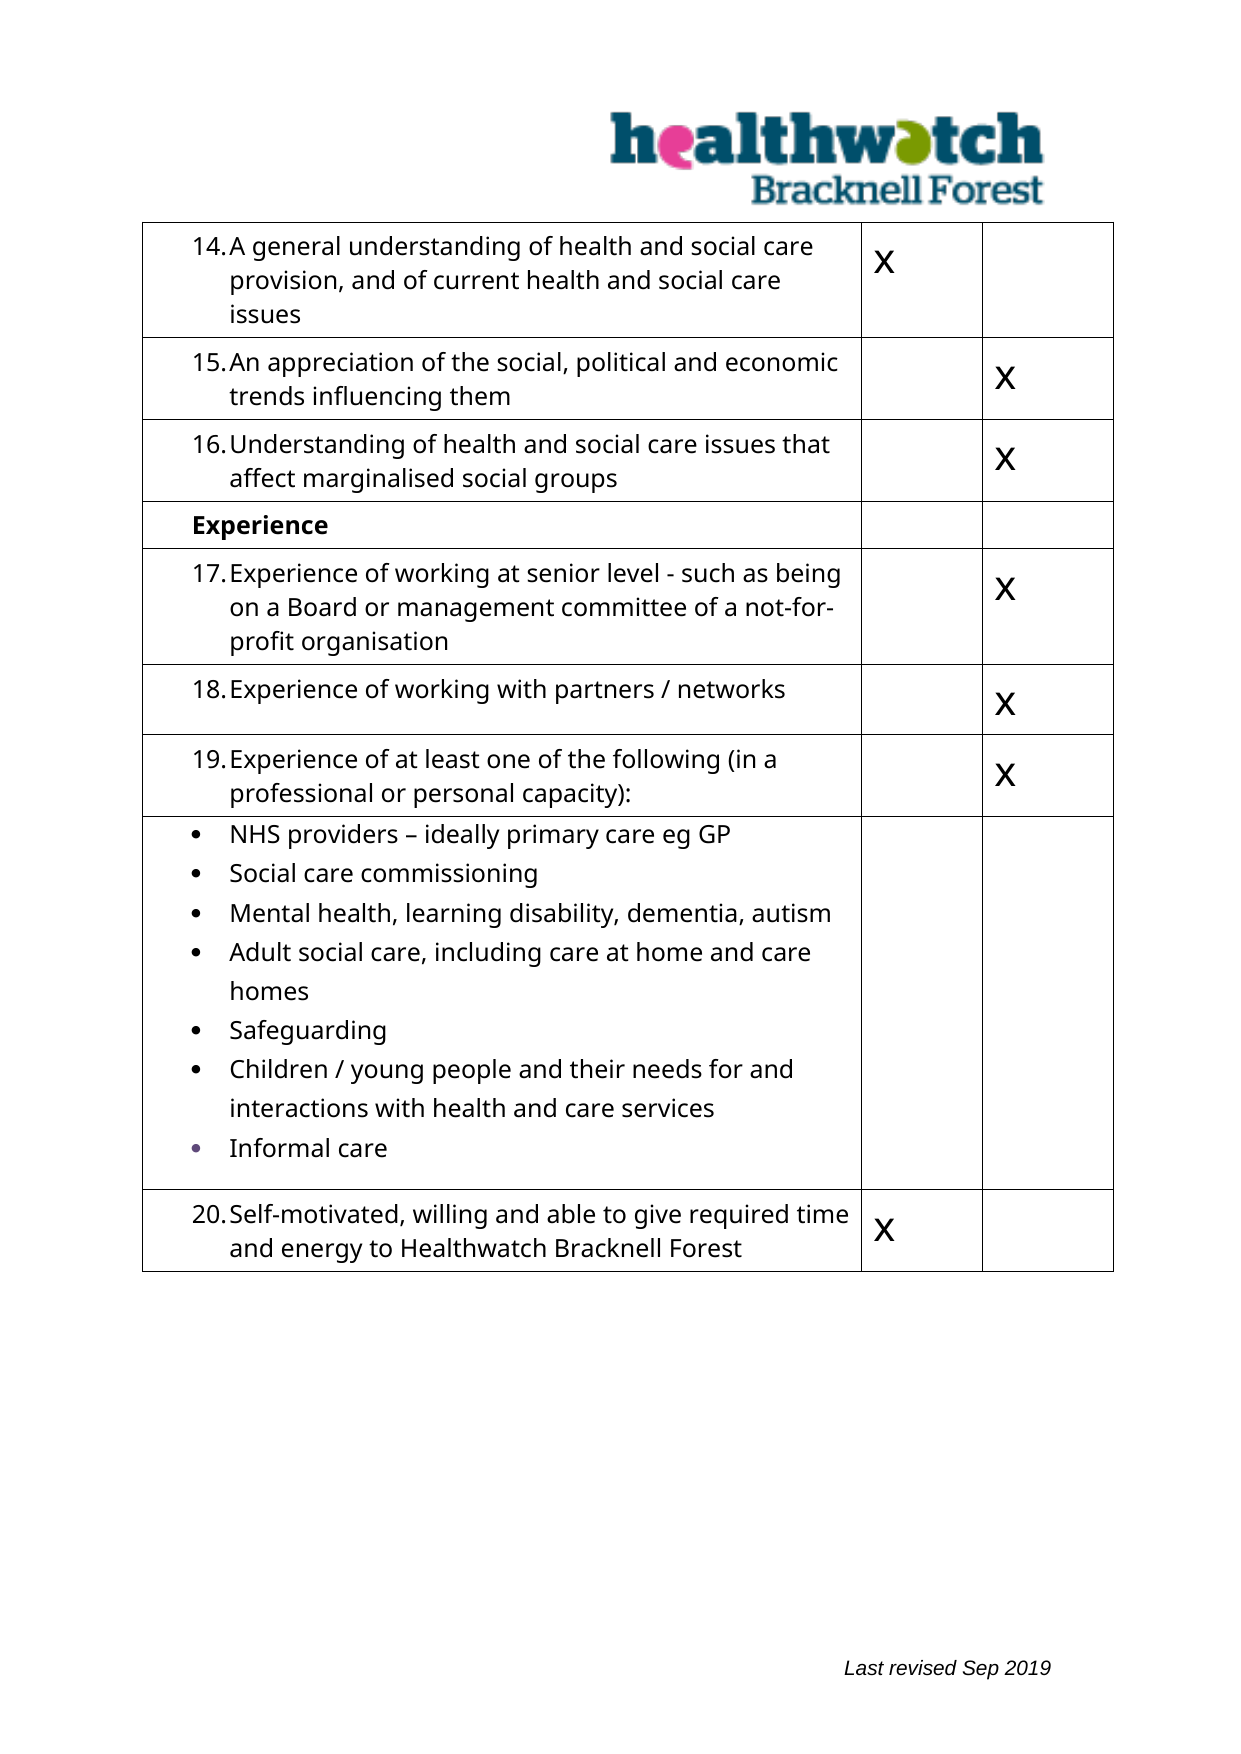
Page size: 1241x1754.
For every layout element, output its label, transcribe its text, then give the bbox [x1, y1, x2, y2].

table_cell x [983, 665, 1113, 734]
table_cell [862, 817, 982, 1189]
table_cell [983, 502, 1113, 548]
table_cell x [862, 1190, 982, 1271]
table_cell [862, 735, 982, 816]
table_cell Self-motivated, willing and able to give required time and energy to Healthwatch Bracknell Forest [143, 1190, 861, 1271]
table_cell Experience of working with partners / networks [143, 665, 861, 734]
table_cell [983, 817, 1113, 1189]
table_cell x [983, 338, 1113, 419]
picture [598, 102, 1054, 214]
table_cell x [983, 420, 1113, 501]
table_cell A general understanding of health and social care provision, and of current health and social care issues [143, 223, 861, 337]
table_cell [862, 665, 982, 734]
table_cell [862, 549, 982, 664]
table_cell [983, 223, 1113, 337]
table_cell Experience of working at senior level - such as being on a Board or management committee of a not-for-profit organisation [143, 549, 861, 664]
table_cell [862, 502, 982, 548]
table_cell An appreciation of the social, political and economic trends influencing them [143, 338, 861, 419]
table_cell x [862, 223, 982, 337]
table_cell Experience [143, 502, 861, 548]
table_cell Experience of at least one of the following (in a professional or personal capacity): [143, 735, 861, 816]
table_cell Understanding of health and social care issues that affect marginalised social groups [143, 420, 861, 501]
table_cell x [983, 735, 1113, 816]
table_cell NHS providers – ideally primary care eg GP Social care commissioning Mental health, learning disability, dementia, autism Adult social care, including care at home and care homes Safeguarding Children / young people and their needs for and interactions with health and care services Informal care [143, 817, 861, 1189]
table_cell [862, 338, 982, 419]
table_cell [862, 420, 982, 501]
table_cell [983, 1190, 1113, 1271]
table_cell x [983, 549, 1113, 664]
